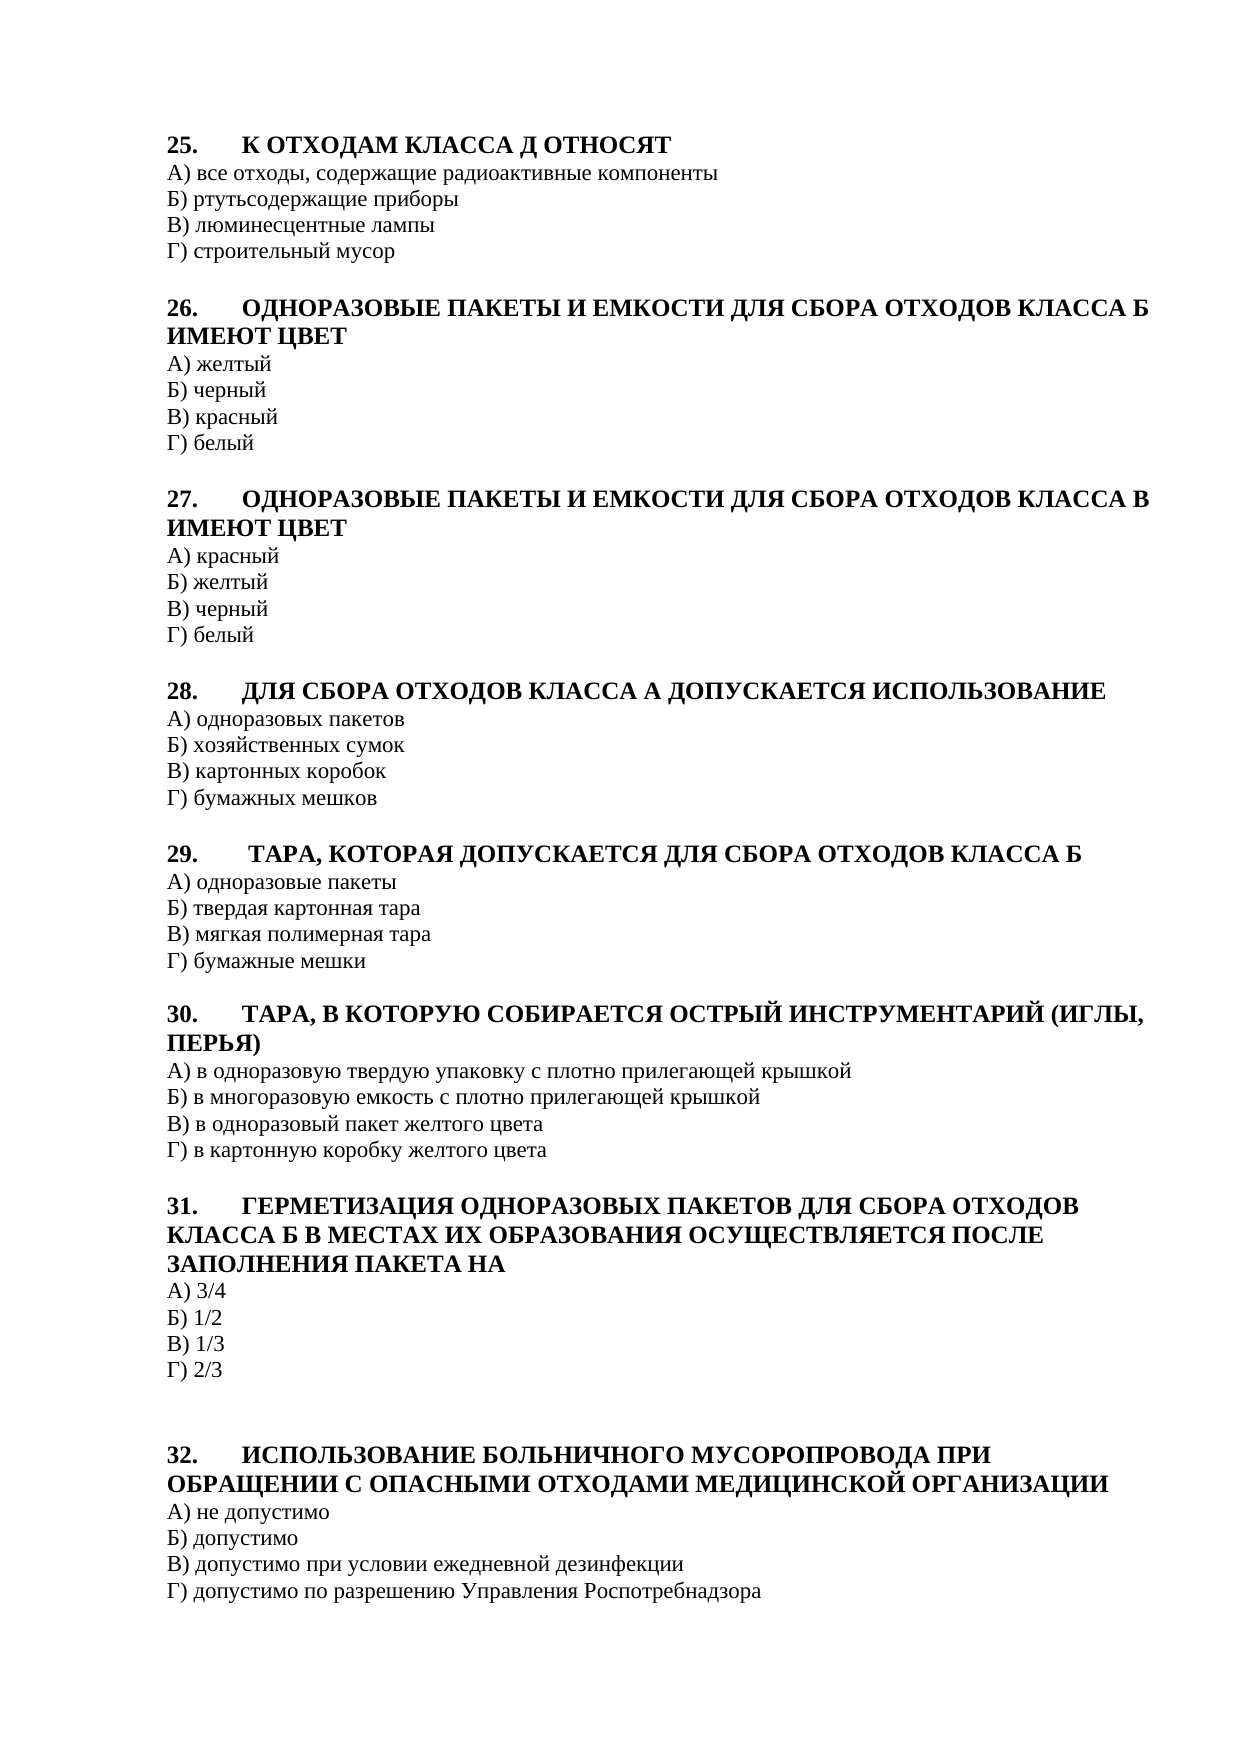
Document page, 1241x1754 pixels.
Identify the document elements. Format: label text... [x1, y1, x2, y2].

text В) мягкая полимерная тара [167, 920, 1163, 947]
text А) 3/4 [167, 1277, 1163, 1304]
text А) в одноразовую твердую упаковку с плотно прилегающей крышкой [167, 1057, 1163, 1083]
list ДЛЯ СБОРА ОТХОДОВ КЛАССА А ДОПУСКАЕТСЯ ИСПОЛЬЗОВАНИЕ [167, 676, 1163, 705]
text В) 1/3 [167, 1330, 1163, 1356]
text А) желтый [167, 350, 1163, 377]
text Г) белый [167, 429, 1163, 456]
list К ОТХОДАМ КЛАССА Д ОТНОСЯТ [167, 130, 1163, 158]
text Б) 1/2 [167, 1304, 1163, 1330]
text В) допустимо при условии ежедневной дезинфекции [167, 1551, 1163, 1577]
text В) картонных коробок [167, 757, 1163, 784]
list ТАРА, В КОТОРУЮ СОБИРАЕТСЯ ОСТРЫЙ ИНСТРУМЕНТАРИЙ (ИГЛЫ, ПЕРЬЯ) [167, 999, 1163, 1057]
text А) не допустимо [167, 1498, 1163, 1524]
text Г) бумажных мешков [167, 784, 1163, 810]
text Г) в картонную коробку желтого цвета [167, 1136, 1163, 1162]
text В) люминесцентные лампы [167, 211, 1163, 238]
text Г) допустимо по разрешению Управления Роспотребнадзора [167, 1577, 1163, 1603]
text А) одноразовых пакетов [167, 705, 1163, 731]
text Б) желтый [167, 568, 1163, 594]
list ОДНОРАЗОВЫЕ ПАКЕТЫ И ЕМКОСТИ ДЛЯ СБОРА ОТХОДОВ КЛАССА В ИМЕЮТ ЦВЕТ [167, 484, 1163, 542]
text Б) хозяйственных сумок [167, 731, 1163, 757]
text Г) 2/3 [167, 1356, 1163, 1383]
list ИСПОЛЬЗОВАНИЕ БОЛЬНИЧНОГО МУСОРОПРОВОДА ПРИ ОБРАЩЕНИИ С ОПАСНЫМИ ОТХОДАМИ МЕДИЦИНСКОЙ ОРГАНИЗАЦИИ [167, 1440, 1163, 1498]
text В) черный [167, 594, 1163, 621]
text В) в одноразовый пакет желтого цвета [167, 1110, 1163, 1136]
text Г) бумажные мешки [167, 947, 1163, 973]
list ГЕРМЕТИЗАЦИЯ ОДНОРАЗОВЫХ ПАКЕТОВ ДЛЯ СБОРА ОТХОДОВ КЛАССА Б В МЕСТАХ ИХ ОБРАЗОВАНИЯ ОСУЩЕСТВЛЯЕТСЯ ПОСЛЕ ЗАПОЛНЕНИЯ ПАКЕТА НА [167, 1191, 1163, 1277]
text Б) черный [167, 377, 1163, 403]
text А) красный [167, 542, 1163, 568]
text Б) в многоразовую емкость с плотно прилегающей крышкой [167, 1083, 1163, 1110]
list ОДНОРАЗОВЫЕ ПАКЕТЫ И ЕМКОСТИ ДЛЯ СБОРА ОТХОДОВ КЛАССА Б ИМЕЮТ ЦВЕТ [167, 293, 1163, 350]
text Г) строительный мусор [167, 238, 1163, 264]
text Б) допустимо [167, 1524, 1163, 1551]
text Б) твердая картонная тара [167, 894, 1163, 920]
text В) красный [167, 403, 1163, 429]
list ТАРА, КОТОРАЯ ДОПУСКАЕТСЯ ДЛЯ СБОРА ОТХОДОВ КЛАССА Б [167, 839, 1163, 868]
text А) все отходы, содержащие радиоактивные компоненты [167, 158, 1163, 185]
text А) одноразовые пакеты [167, 868, 1163, 894]
text Б) ртутьсодержащие приборы [167, 185, 1163, 211]
text Г) белый [167, 621, 1163, 647]
